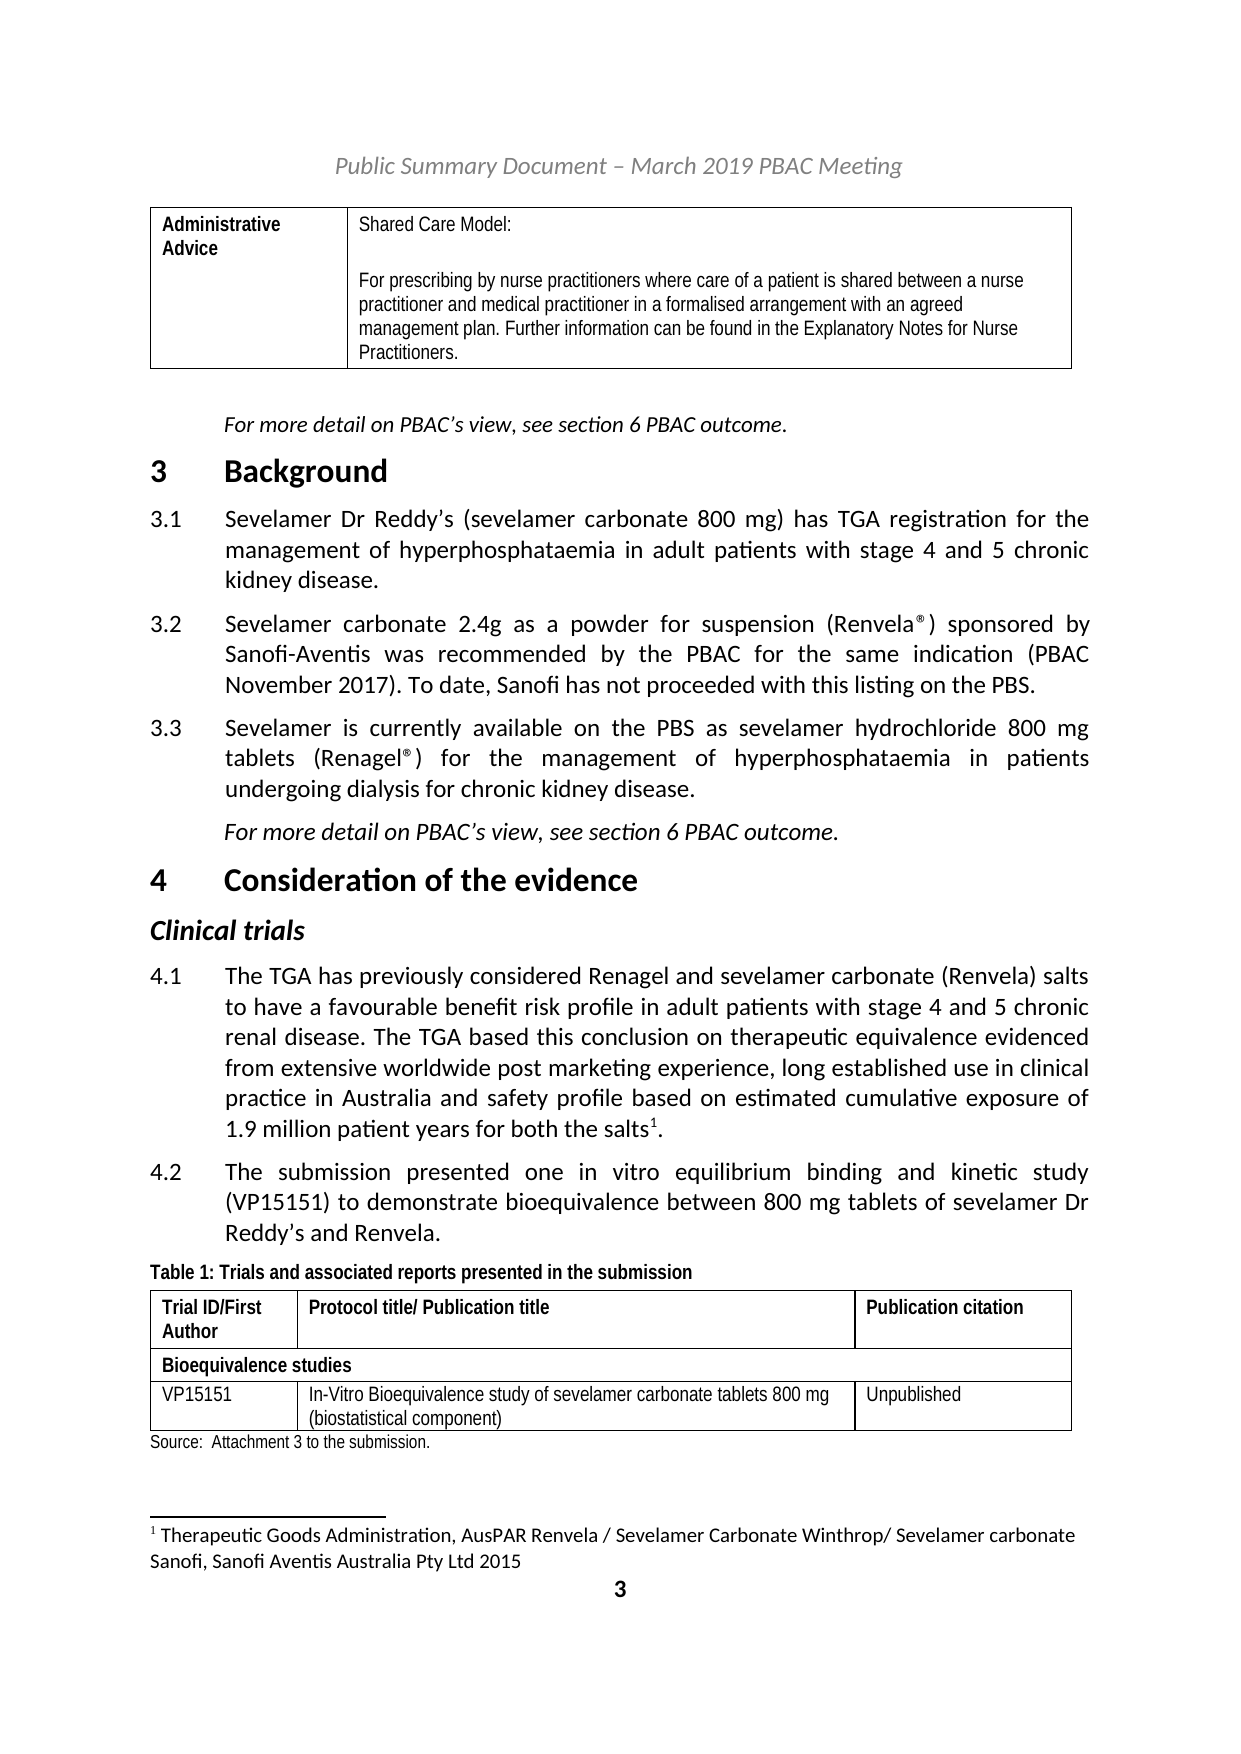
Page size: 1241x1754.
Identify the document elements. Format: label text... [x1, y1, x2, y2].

table_cell Bioequivalence studies [151, 1349, 1071, 1381]
list For more detail on PBAC’s view, see section 6 PBAC outcome. [224, 816, 1090, 846]
list The submission presented one in vitro equilibrium binding and kinetic study (VP15151) to demonstrate bioequivalence between 800 mg tablets of sevelamer Dr Reddy’s and Renvela. [150, 1156, 1090, 1247]
table_cell VP15151 [151, 1382, 297, 1430]
list Sevelamer carbonate 2.4g as a powder for suspension (Renvela®) sponsored by Sanofi-Aventis was recommended by the PBAC for the same indication (PBAC November 2017). To date, Sanofi has not proceeded with this listing on the PBS. [150, 608, 1090, 699]
subtitle Background [150, 450, 1090, 491]
list The TGA has previously considered Renagel and sevelamer carbonate (Renvela) salts to have a favourable benefit risk profile in adult patients with stage 4 and 5 chronic renal disease. The TGA based this conclusion on therapeutic equivalence evidenced from extensive worldwide post marketing experience, long established use in clinical practice in Australia and safety profile based on estimated cumulative exposure of 1.9 million patient years for both the salts. [150, 960, 1090, 1143]
text Table 1: Trials and associated reports presented in the submission [150, 1260, 1090, 1284]
table_cell Administrative Advice [151, 208, 347, 368]
list For more detail on PBAC’s view, see section 6 PBAC outcome. [224, 410, 1090, 438]
text Source: Attachment 3 to the submission. [150, 1431, 1090, 1452]
table_cell In-Vitro Bioequivalence study of sevelamer carbonate tablets 800 mg (biostatistical component) [298, 1382, 854, 1430]
table_cell Shared Care Model: For prescribing by nurse practitioners where care of a patient is shared between a nurse practitioner and medical practitioner in a formalised arrangement with an agreed management plan. Further information can be found in the Explanatory Notes for Nurse Practitioners. [348, 208, 1071, 368]
subtitle Consideration of the evidence [150, 859, 1090, 899]
list Sevelamer Dr Reddy’s (sevelamer carbonate 800 mg) has TGA registration for the management of hyperphosphataemia in adult patients with stage 4 and 5 chronic kidney disease. [150, 504, 1090, 595]
table_header Protocol title/ Publication title [298, 1291, 854, 1347]
table_cell Unpublished [856, 1382, 1071, 1430]
list Sevelamer is currently available on the PBS as sevelamer hydrochloride 800 mg tablets (Renagel®) for the management of hyperphosphataemia in patients undergoing dialysis for chronic kidney disease. [150, 712, 1090, 803]
table_header Publication citation [856, 1291, 1071, 1347]
subtitle Clinical trials [150, 912, 1090, 948]
table_header Trial ID/First Author [151, 1291, 297, 1347]
